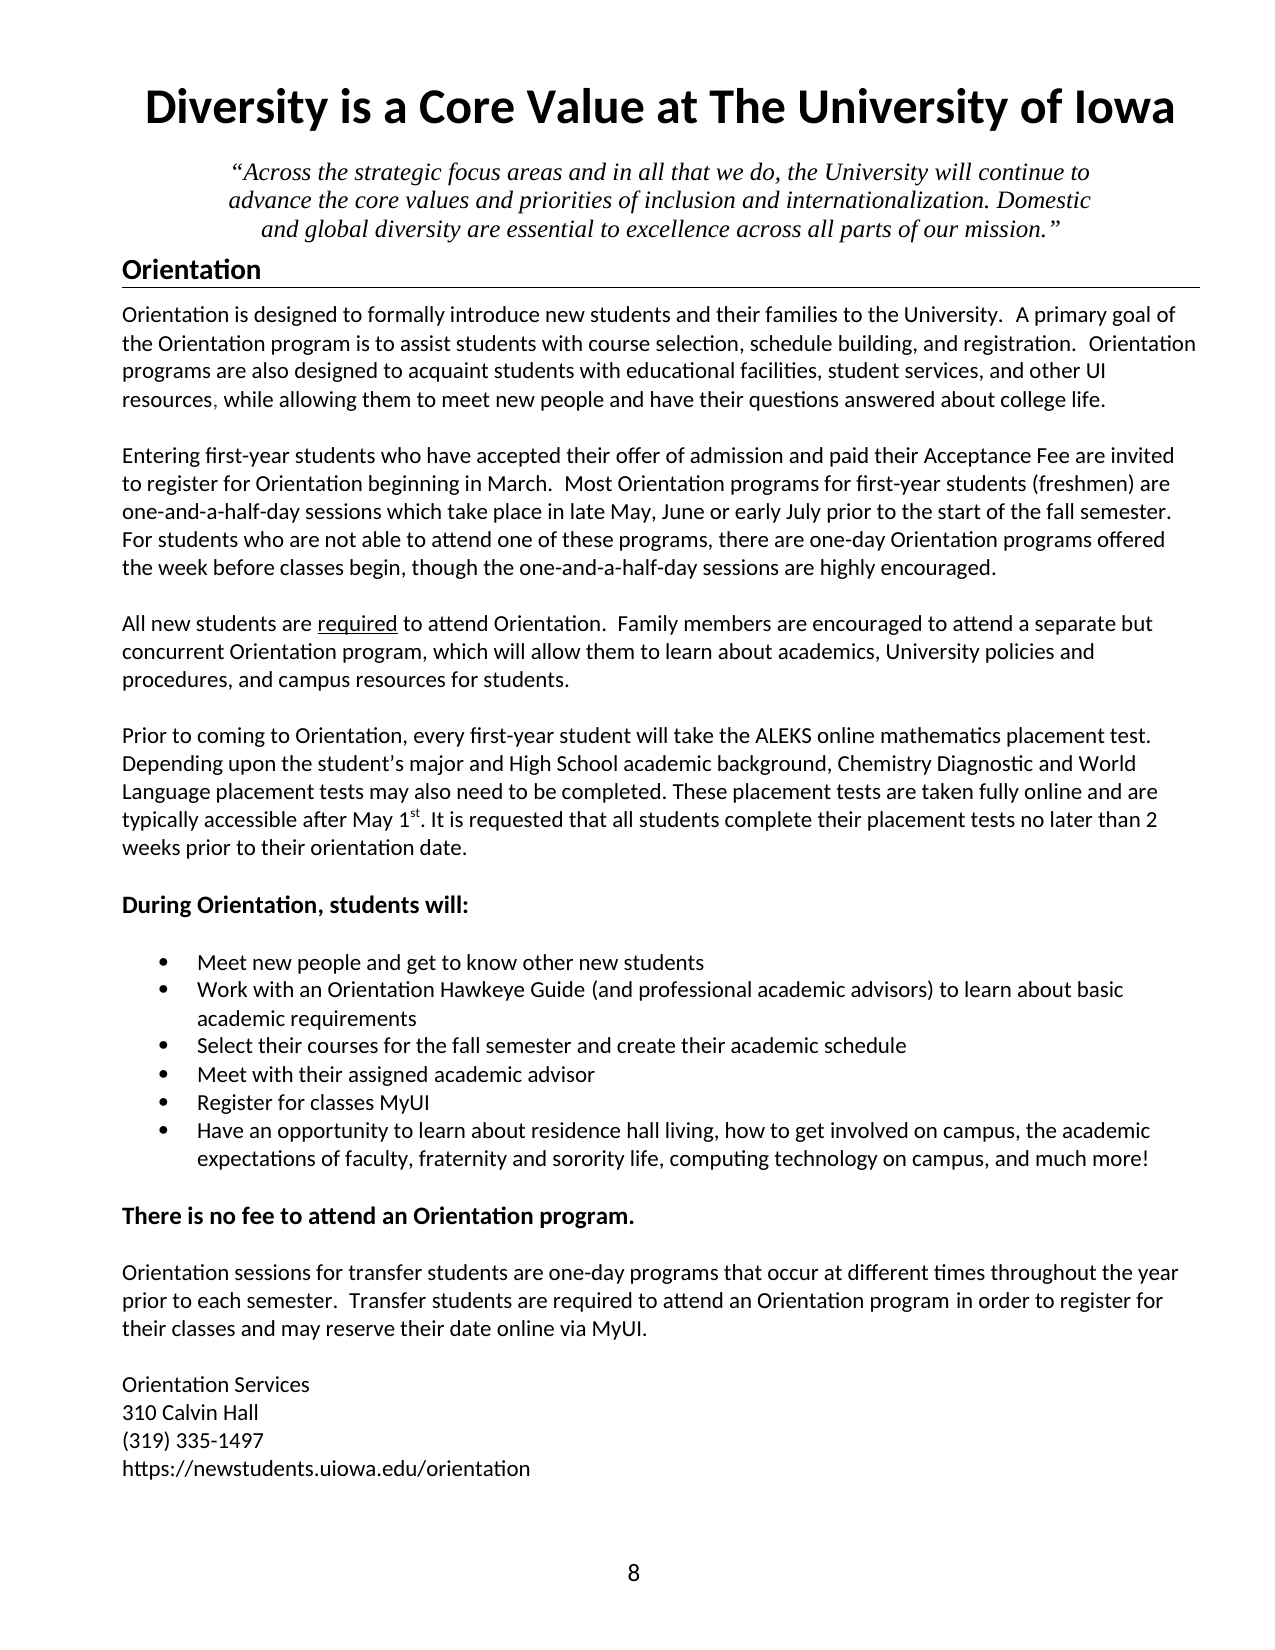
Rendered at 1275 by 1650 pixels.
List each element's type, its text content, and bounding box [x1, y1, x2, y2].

list Register for classes MyUI [159, 1088, 1200, 1116]
text Diversity is a Core Value at The University of Iowa [122, 75, 1200, 136]
list Have an opportunity to learn about residence hall living, how to get involved on campus, the academic expectations of faculty, fraternity and sorority life, computing technology on campus, and much more! [159, 1116, 1200, 1172]
list Entering first-year students who have accepted their offer of admission and paid their Acceptance Fee are invited to register for Orientation beginning in March. Most Orientation programs for first-year students (freshmen) are one-and-a-half-day sessions which take place in late May, June or early July prior to the start of the fall semester. For students who are not able to attend one of these programs, there are one-day Orientation programs offered the week before classes begin, though the one-and-a-half-day sessions are highly encouraged. [122, 441, 1200, 581]
list Orientation is designed to formally introduce new students and their families to the University. A primary goal of the Orientation program is to assist students with course selection, schedule building, and registration. Orientation programs are also designed to acquaint students with educational facilities, student services, and other UI resources, while allowing them to meet new people and have their questions answered about college life. [122, 301, 1200, 413]
list Prior to coming to Orientation, every first-year student will take the ALEKS online mathematics placement test. Depending upon the student’s major and High School academic background, Chemistry Diagnostic and World Language placement tests may also need to be completed. These placement tests are taken fully online and are typically accessible after May 1st. It is requested that all students complete their placement tests no later than 2 weeks prior to their orientation date. [122, 721, 1200, 861]
list Work with an Orientation Hawkeye Guide (and professional academic advisors) to learn about basic academic requirements [159, 976, 1200, 1032]
text “Across the strategic focus areas and in all that we do, the University will continue to advance the core values and priorities of inclusion and internationalization. Domestic and global diversity are essential to excellence across all parts of our mission.” [212, 157, 1110, 243]
list Orientation sessions for transfer students are one-day programs that occur at different times throughout the year prior to each semester. Transfer students are required to attend an Orientation program in order to register for their classes and may reserve their date online via MyUI. [122, 1258, 1200, 1342]
subtitle Orientation [122, 260, 1200, 287]
list All new students are required to attend Orientation. Family members are encouraged to attend a separate but concurrent Orientation program, which will allow them to learn about academics, University policies and procedures, and campus resources for students. [122, 609, 1200, 693]
list (319) 335-1497 [122, 1426, 1125, 1454]
list There is no fee to attend an Orientation program. [122, 1200, 1200, 1230]
list Orientation Services [122, 1370, 1125, 1398]
list During Orientation, students will: [122, 889, 1200, 919]
list 310 Calvin Hall [122, 1398, 1125, 1426]
list https://newstudents.uiowa.edu/orientation [122, 1454, 1200, 1482]
list Meet new people and get to know other new students [159, 948, 1200, 976]
list Select their courses for the fall semester and create their academic schedule [159, 1032, 1200, 1060]
list Meet with their assigned academic advisor [159, 1060, 1200, 1088]
